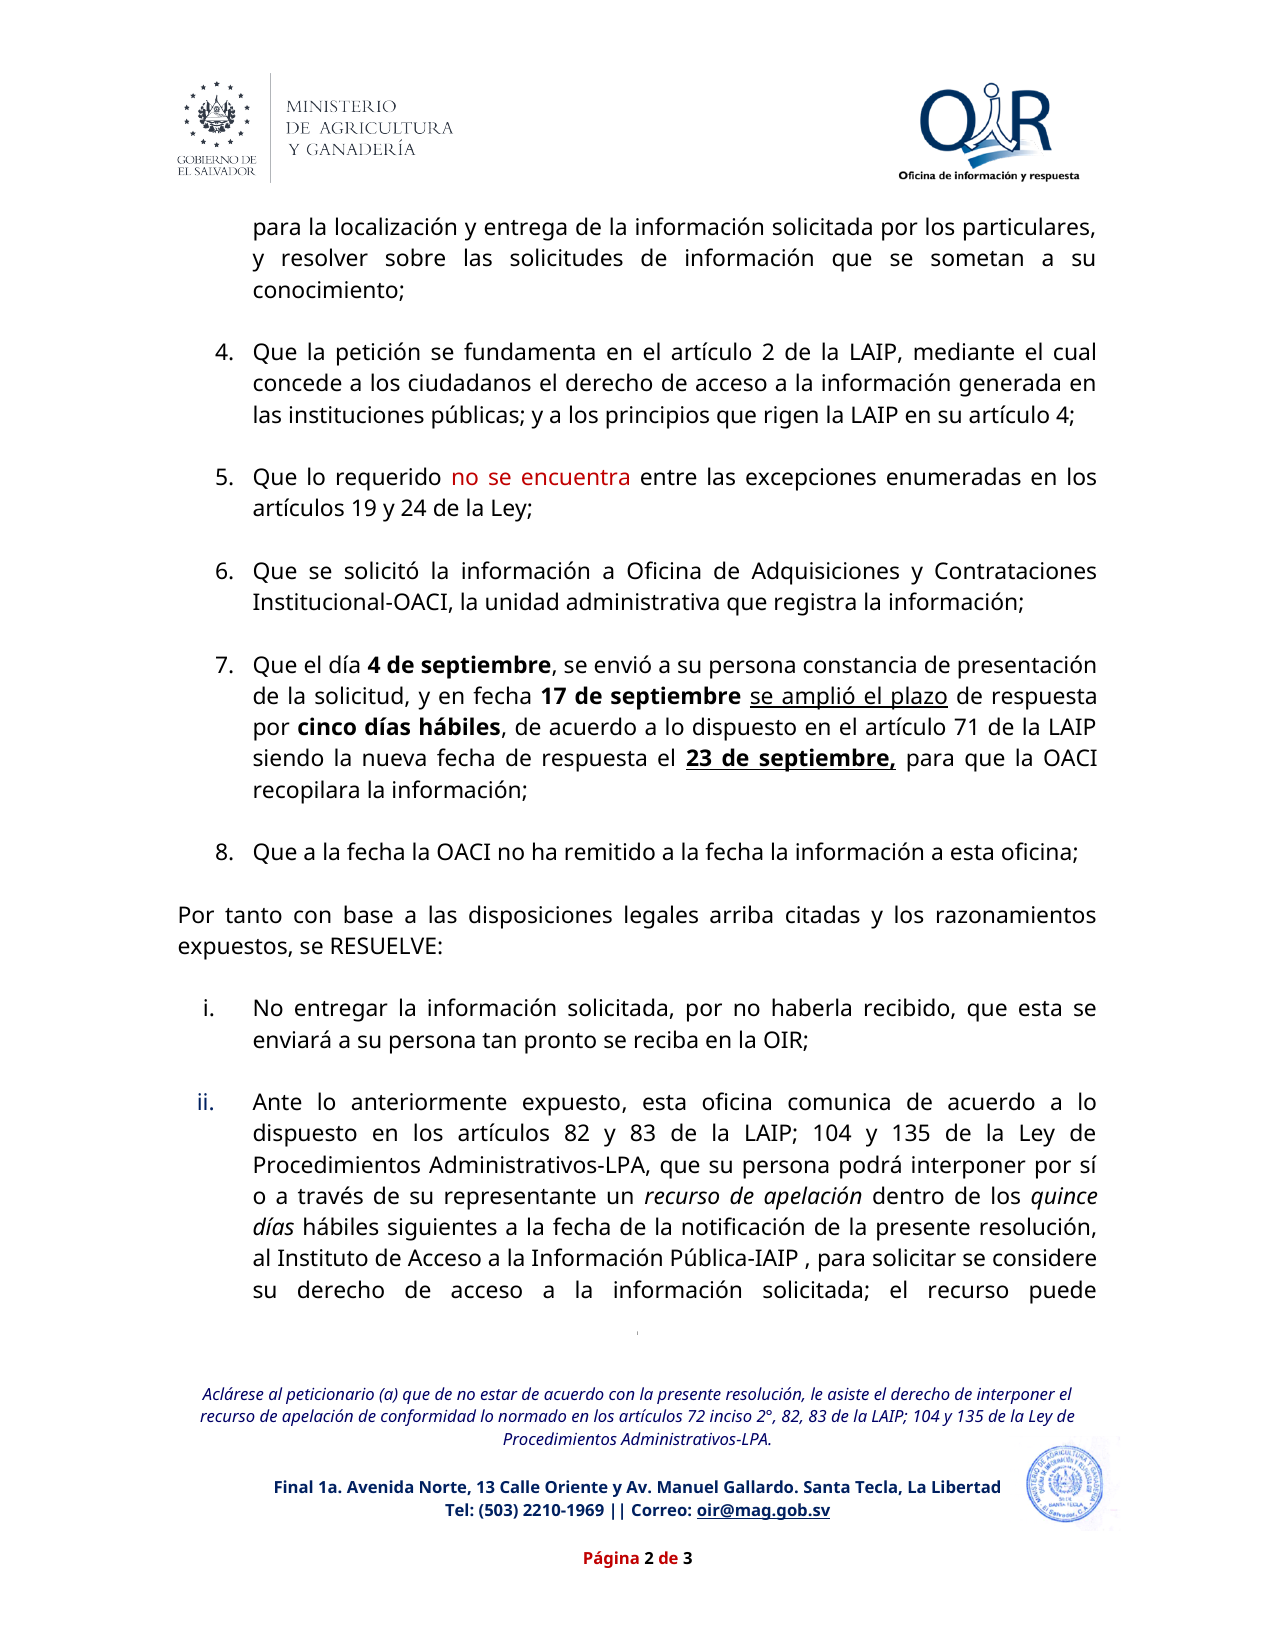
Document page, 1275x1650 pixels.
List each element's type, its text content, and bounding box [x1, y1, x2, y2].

list Que lo requerido no se encuentra entre las excepciones enumeradas en los artículos 19 y 24 de la Ley; [215, 461, 1098, 523]
list No entregar la información solicitada, por no haberla recibido, que esta se enviará a su persona tan pronto se reciba en la OIR; [215, 992, 1098, 1055]
picture [177, 73, 454, 183]
text Por tanto con base a las disposiciones legales arriba citadas y los razonamientos expuestos, se RESUELVE: [177, 898, 1098, 961]
list Que la petición se fundamenta en el artículo 2 de la LAIP, mediante el cual concede a los ciudadanos el derecho de acceso a la información generada en las instituciones públicas; y a los principios que rigen la LAIP en su artículo 4; [215, 336, 1098, 430]
picture [1008, 1436, 1121, 1531]
list Que a la fecha la OACI no ha remitido a la fecha la información a esta oficina; [215, 836, 1098, 867]
picture [898, 77, 1080, 183]
list Que el día 4 de septiembre, se envió a su persona constancia de presentación de la solicitud, y en fecha 17 de septiembre se amplió el plazo de respuesta por cinco días hábiles, de acuerdo a lo dispuesto en el artículo 71 de la LAIP siendo la nueva fecha de respuesta el 23 de septiembre, para que la OACI recopilara la información; [215, 648, 1098, 805]
list Que se solicitó la información a Oficina de Adquisiciones y Contrataciones Institucional-OACI, la unidad administrativa que registra la información; [215, 555, 1098, 617]
